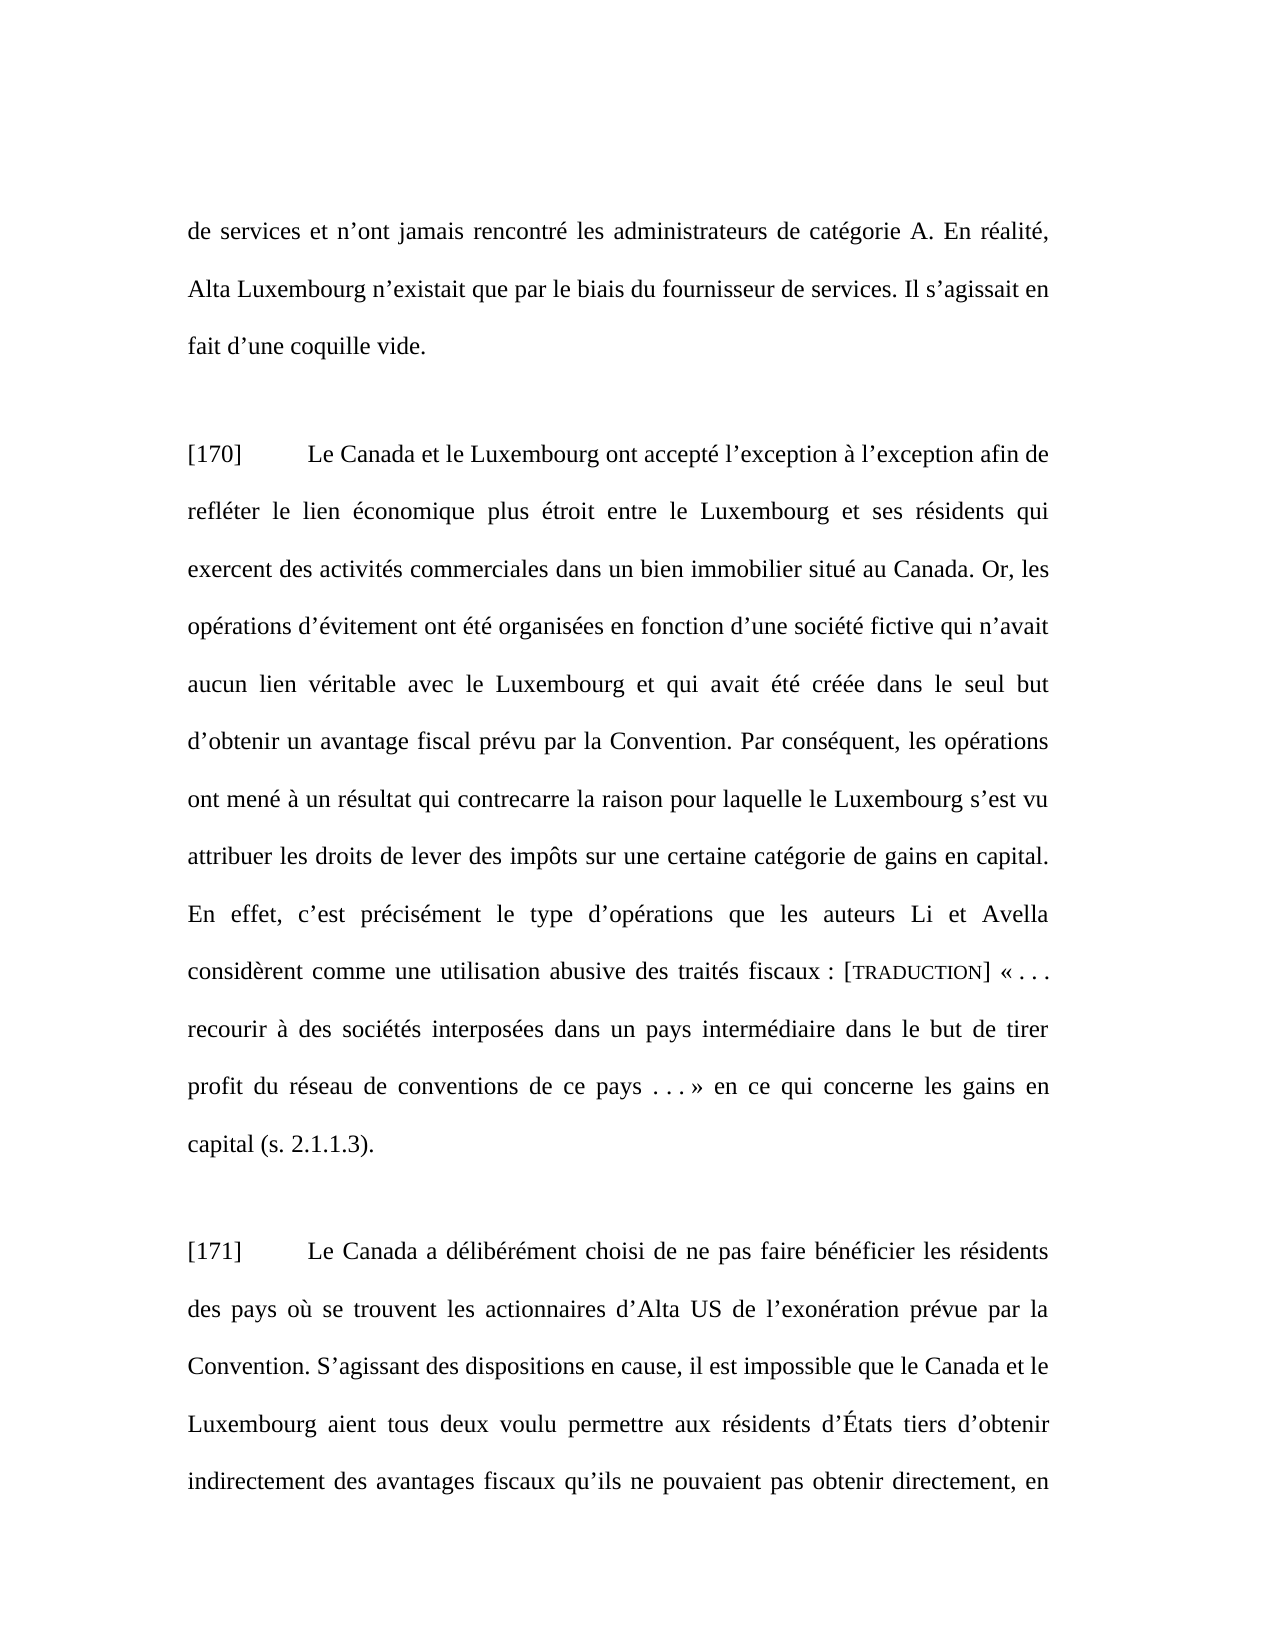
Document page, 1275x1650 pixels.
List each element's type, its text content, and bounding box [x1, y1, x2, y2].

text Le Canada et le Luxembourg ont accepté l’exception à l’exception afin de refléter le lien économique plus étroit entre le Luxembourg et ses résidents qui exercent des activités commerciales dans un bien immobilier situé au Canada. Or, les opérations d’évitement ont été organisées en fonction d’une société fictive qui n’avait aucun lien véritable avec le Luxembourg et qui avait été créée dans le seul but d’obtenir un avantage fiscal prévu par la Convention. Par conséquent, les opérations ont mené à un résultat qui contrecarre la raison pour laquelle le Luxembourg s’est vu attribuer les droits de lever des impôts sur une certaine catégorie de gains en capital. En effet, c’est précisément le type d’opérations que les auteurs Li et Avella considèrent comme une utilisation abusive des traités fiscaux : [traduction] « . . . recourir à des sociétés interposées dans un pays intermédiaire dans le but de tirer profit du réseau de conventions de ce pays . . . » en ce qui concerne les gains en capital (s. 2.1.1.3). [187, 439, 1050, 1158]
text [187, 1236, 1050, 1495]
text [187, 216, 1050, 360]
